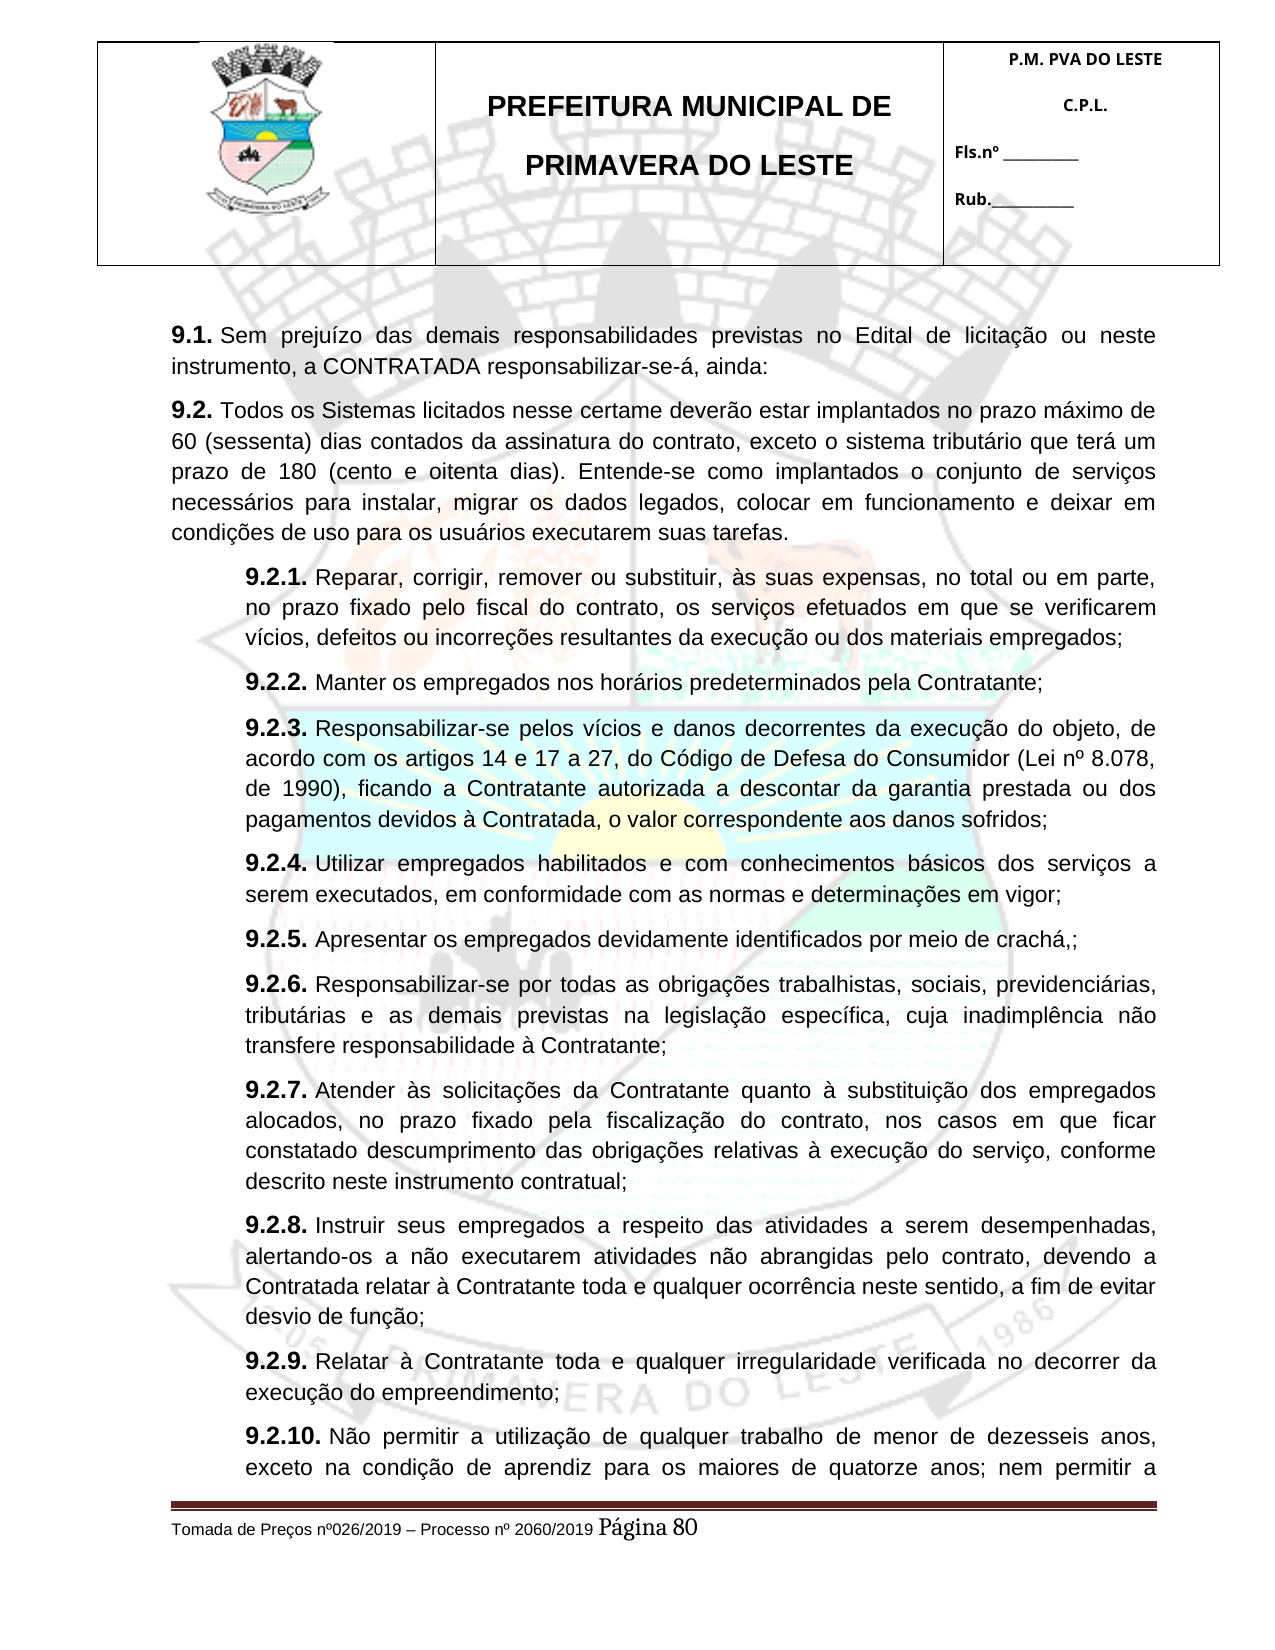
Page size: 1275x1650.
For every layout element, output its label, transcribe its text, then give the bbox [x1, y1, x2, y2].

list Todos os Sistemas licitados nesse certame deverão estar implantados no prazo máximo de 60 (sessenta) dias contados da assinatura do contrato, exceto o sistema tributário que terá um prazo de 180 (cento e oitenta dias). Entende-se como implantados o conjunto de serviços necessários para instalar, migrar os dados legados, colocar em funcionamento e deixar em condições de uso para os usuários executarem suas tarefas. [171, 396, 1157, 545]
list Sem prejuízo das demais responsabilidades previstas no Edital de licitação ou neste instrumento, a CONTRATADA responsabilizar-se-á, ainda: [171, 320, 1157, 379]
list Responsabilizar-se por todas as obrigações trabalhistas, sociais, previdenciárias, tributárias e as demais previstas na legislação específica, cuja inadimplência não transfere responsabilidade à Contratante; [245, 969, 1157, 1058]
list Responsabilizar-se pelos vícios e danos decorrentes da execução do objeto, de acordo com os artigos 14 e 17 a 27, do Código de Defesa do Consumidor (Lei nº 8.078, de 1990), ficando a Contratante autorizada a descontar da garantia prestada ou dos pagamentos devidos à Contratada, o valor correspondente aos danos sofridos; [245, 712, 1157, 832]
list Apresentar os empregados devidamente identificados por meio de crachá,; [245, 923, 1157, 952]
list Atender às solicitações da Contratante quanto à substituição dos empregados alocados, no prazo fixado pela fiscalização do contrato, nos casos em que ficar constatado descumprimento das obrigações relativas à execução do serviço, conforme descrito neste instrumento contratual; [245, 1074, 1157, 1194]
list Utilizar empregados habilitados e com conhecimentos básicos dos serviços a serem executados, em conformidade com as normas e determinações em vigor; [245, 848, 1157, 907]
list Instruir seus empregados a respeito das atividades a serem desempenhadas, alertando-os a não executarem atividades não abrangidas pelo contrato, devendo a Contratada relatar à Contratante toda e qualquer ocorrência neste sentido, a fim de evitar desvio de função; [245, 1210, 1157, 1330]
list Relatar à Contratante toda e qualquer irregularidade verificada no decorrer da execução do empreendimento; [245, 1346, 1157, 1405]
picture [199, 42, 334, 216]
list Reparar, corrigir, remover ou substituir, às suas expensas, no total ou em parte, no prazo fixado pelo fiscal do contrato, os serviços efetuados em que se verificarem vícios, defeitos ou incorreções resultantes da execução ou dos materiais empregados; [245, 561, 1157, 651]
list Manter os empregados nos horários predeterminados pela Contratante; [245, 667, 1157, 696]
